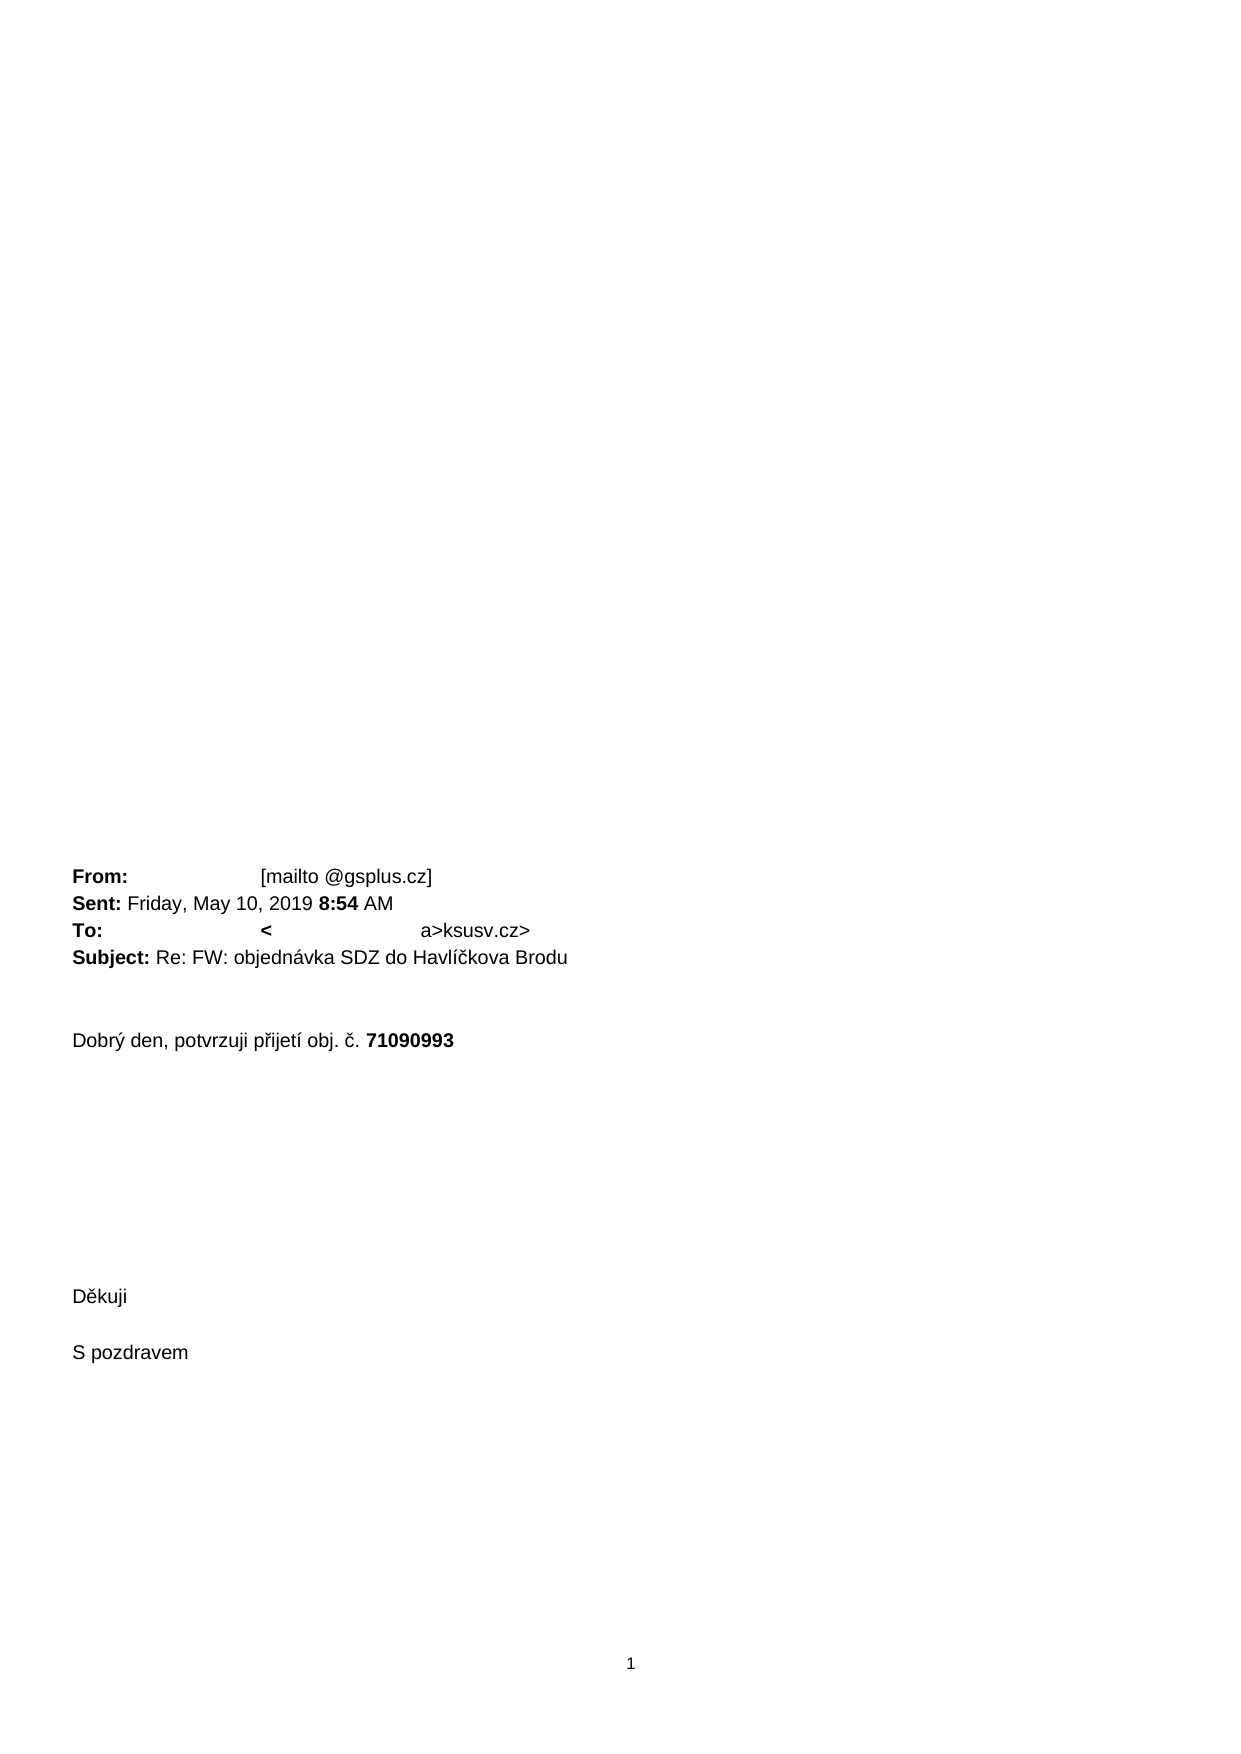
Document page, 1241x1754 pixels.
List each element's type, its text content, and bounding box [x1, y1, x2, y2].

text Dobrý den, potvrzuji přijetí obj. č. 71090993 [72, 1029, 1137, 1052]
text Subject: Re: FW: objednávka SDZ do Havlíčkova Brodu [72, 946, 1137, 968]
text From: [mailto @gsplus.cz] [72, 865, 1137, 888]
text Děkuji [72, 1285, 1137, 1308]
text To: < a>ksusv.cz> [72, 919, 1137, 942]
text S pozdravem [72, 1341, 1137, 1364]
text Sent: Friday, May 10, 2019 8:54 AM [72, 892, 1137, 915]
